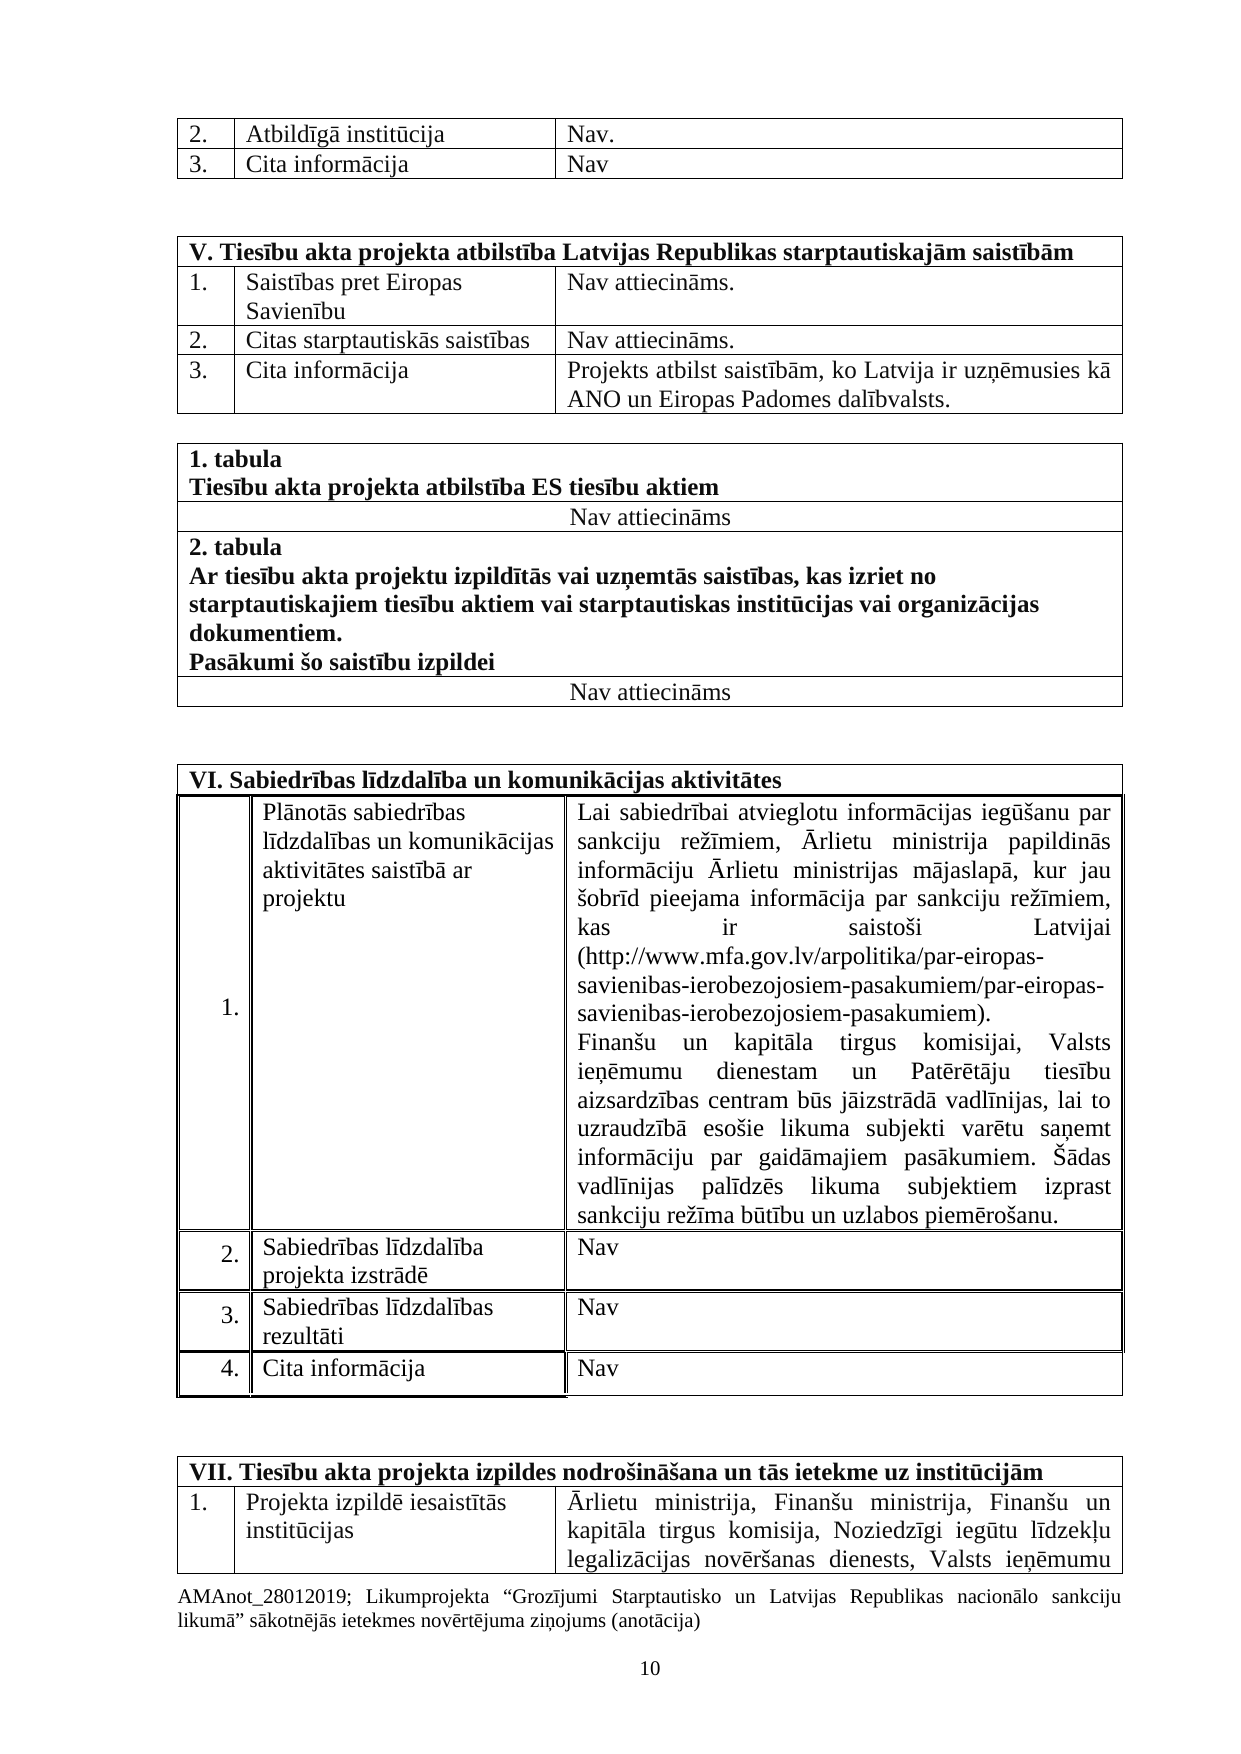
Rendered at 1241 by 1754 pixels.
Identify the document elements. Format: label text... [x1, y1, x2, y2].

table_cell 2. [178, 119, 234, 148]
table_cell 3. [178, 355, 234, 413]
table_cell 3. [180, 1293, 249, 1350]
table_cell 2. [180, 1232, 249, 1289]
table_cell Cita informācija [235, 149, 555, 178]
table_cell Citas starptautiskās saistības [235, 326, 555, 354]
table_cell Cita informācija [235, 355, 555, 413]
table_cell Nav attiecināms [178, 677, 1122, 706]
table_cell Nav [567, 1232, 1121, 1289]
table_cell Nav attiecināms. [556, 267, 1122, 324]
table_cell Atbildīgā institūcija [235, 119, 555, 148]
table_cell Nav attiecināms [178, 502, 1122, 531]
table_cell 2. tabula Ar tiesību akta projektu izpildītās vai uzņemtās saistības, kas izriet no starptautiskajiem tiesību aktiem vai starptautiskas institūcijas vai organizācijas dokumentiem. Pasākumi šo saistību izpildei [178, 532, 1122, 676]
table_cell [235, 1487, 555, 1573]
table_cell 4. [180, 1350, 251, 1395]
table_cell Projekts atbilst saistībām, ko Latvija ir uzņēmusies kā ANO un Eiropas Padomes dalībvalsts. [556, 355, 1122, 413]
table_cell Cita informācija [251, 1353, 566, 1395]
table_cell 1. [178, 1487, 234, 1573]
table_header VI. Sabiedrības līdzdalība un komunikācijas aktivitātes [178, 765, 1122, 794]
table_cell Nav [556, 149, 1122, 178]
table_header VII. Tiesību akta projekta izpildes nodrošināšana un tās ietekme uz institūcijām [178, 1457, 1122, 1486]
table_cell Saistības pret Eiropas Savienību [235, 267, 555, 324]
table_header 1. tabula Tiesību akta projekta atbilstība ES tiesību aktiem [178, 444, 1122, 501]
table_cell 3. [178, 149, 234, 178]
table_cell Lai sabiedrībai atvieglotu informācijas iegūšanu par sankciju režīmiem, Ārlietu ministrija papildinās informāciju Ārlietu ministrijas mājaslapā, kur jau šobrīd pieejama informācija par sankciju režīmiem, kas ir saistoši Latvijai (http://www.mfa.gov.lv/arpolitika/par-eiropas-savienibas-ierobezojosiem-pasakumiem/par-eiropas-savienibas-ierobezojosiem-pasakumiem). Finanšu un kapitāla tirgus komisijai, Valsts ieņēmumu dienestam un Patērētāju tiesību aizsardzības centram būs jāizstrādā vadlīnijas, lai to uzraudzībā esošie likuma subjekti varētu saņemt informāciju par gaidāmajiem pasākumiem. Šādas vadlīnijas palīdzēs likuma subjektiem izprast sankciju režīma būtību un uzlabos piemērošanu. [567, 797, 1121, 1228]
table_cell Nav [567, 1293, 1121, 1350]
table_cell Nav attiecināms. [556, 326, 1122, 354]
table_cell Nav. [556, 119, 1122, 148]
table_cell 1. [178, 267, 234, 324]
table_cell Plānotās sabiedrības līdzdalības un komunikācijas aktivitātes saistībā ar projektu [253, 797, 564, 1228]
table_cell 2. [178, 326, 234, 354]
table_cell 1. [180, 797, 249, 1228]
table_header V. Tiesību akta projekta atbilstība Latvijas Republikas starptautiskajām saistībām [178, 237, 1122, 266]
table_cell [556, 1487, 1122, 1573]
table_cell Nav [566, 1353, 1122, 1395]
table_cell Sabiedrības līdzdalība projekta izstrādē [253, 1232, 564, 1289]
table_cell Sabiedrības līdzdalības rezultāti [253, 1293, 564, 1350]
